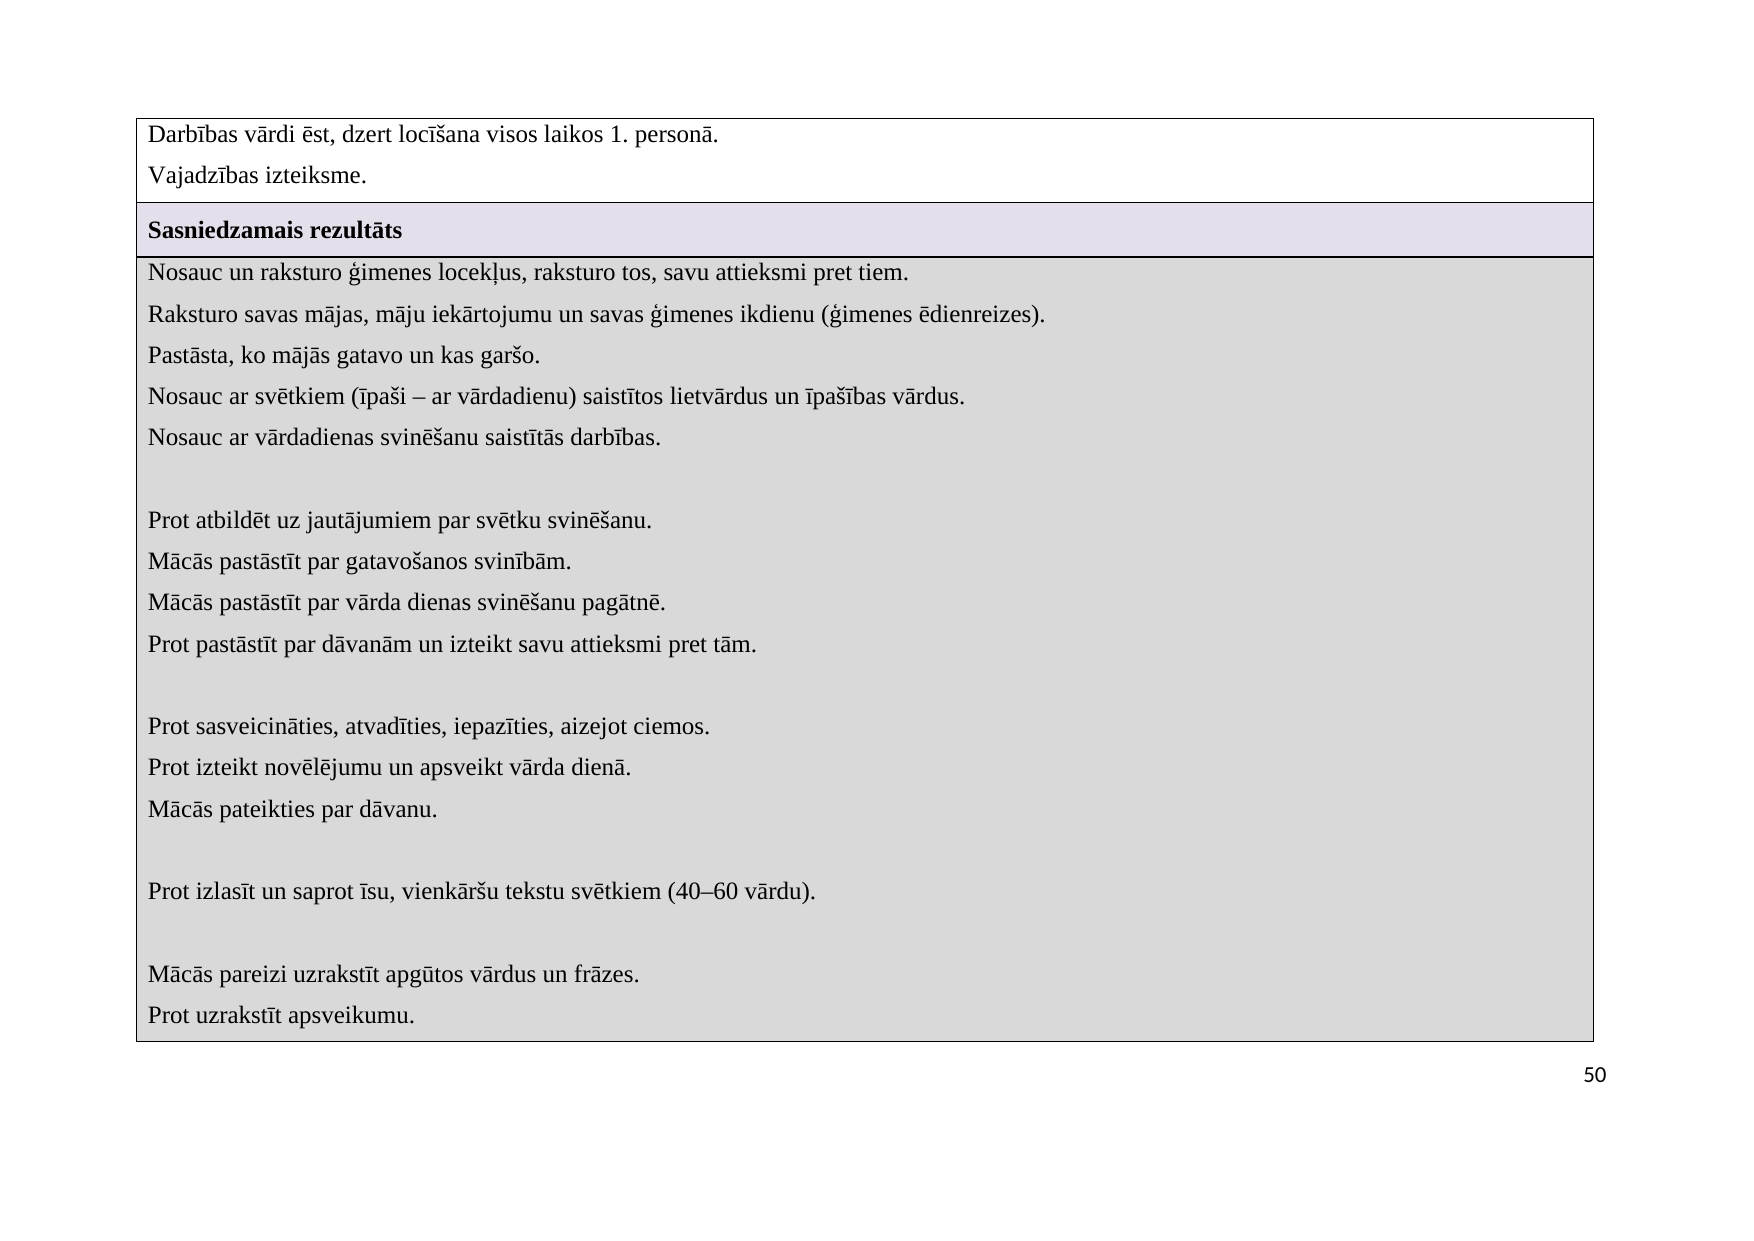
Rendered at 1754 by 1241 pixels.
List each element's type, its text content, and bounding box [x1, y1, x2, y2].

table_cell Nosauc un raksturo ģimenes locekļus, raksturo tos, savu attieksmi pret tiem. Raksturo savas mājas, māju iekārtojumu un savas ģimenes ikdienu (ģimenes ēdienreizes). Pastāsta, ko mājās gatavo un kas garšo. Nosauc ar svētkiem (īpaši – ar vārdadienu) saistītos lietvārdus un īpašības vārdus. Nosauc ar vārdadienas svinēšanu saistītās darbības. Prot atbildēt uz jautājumiem par svētku svinēšanu. Mācās pastāstīt par gatavošanos svinībām. Mācās pastāstīt par vārda dienas svinēšanu pagātnē. Prot pastāstīt par dāvanām un izteikt savu attieksmi pret tām. Prot sasveicināties, atvadīties, iepazīties, aizejot ciemos. Prot izteikt novēlējumu un apsveikt vārda dienā. Mācās pateikties par dāvanu. Prot izlasīt un saprot īsu, vienkāršu tekstu svētkiem (40–60 vārdu). Mācās pareizi uzrakstīt apgūtos vārdus un frāzes. Prot uzrakstīt apsveikumu. [137, 258, 1593, 1041]
table_cell Sasniedzamais rezultāts [137, 203, 1593, 256]
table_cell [137, 119, 1593, 202]
